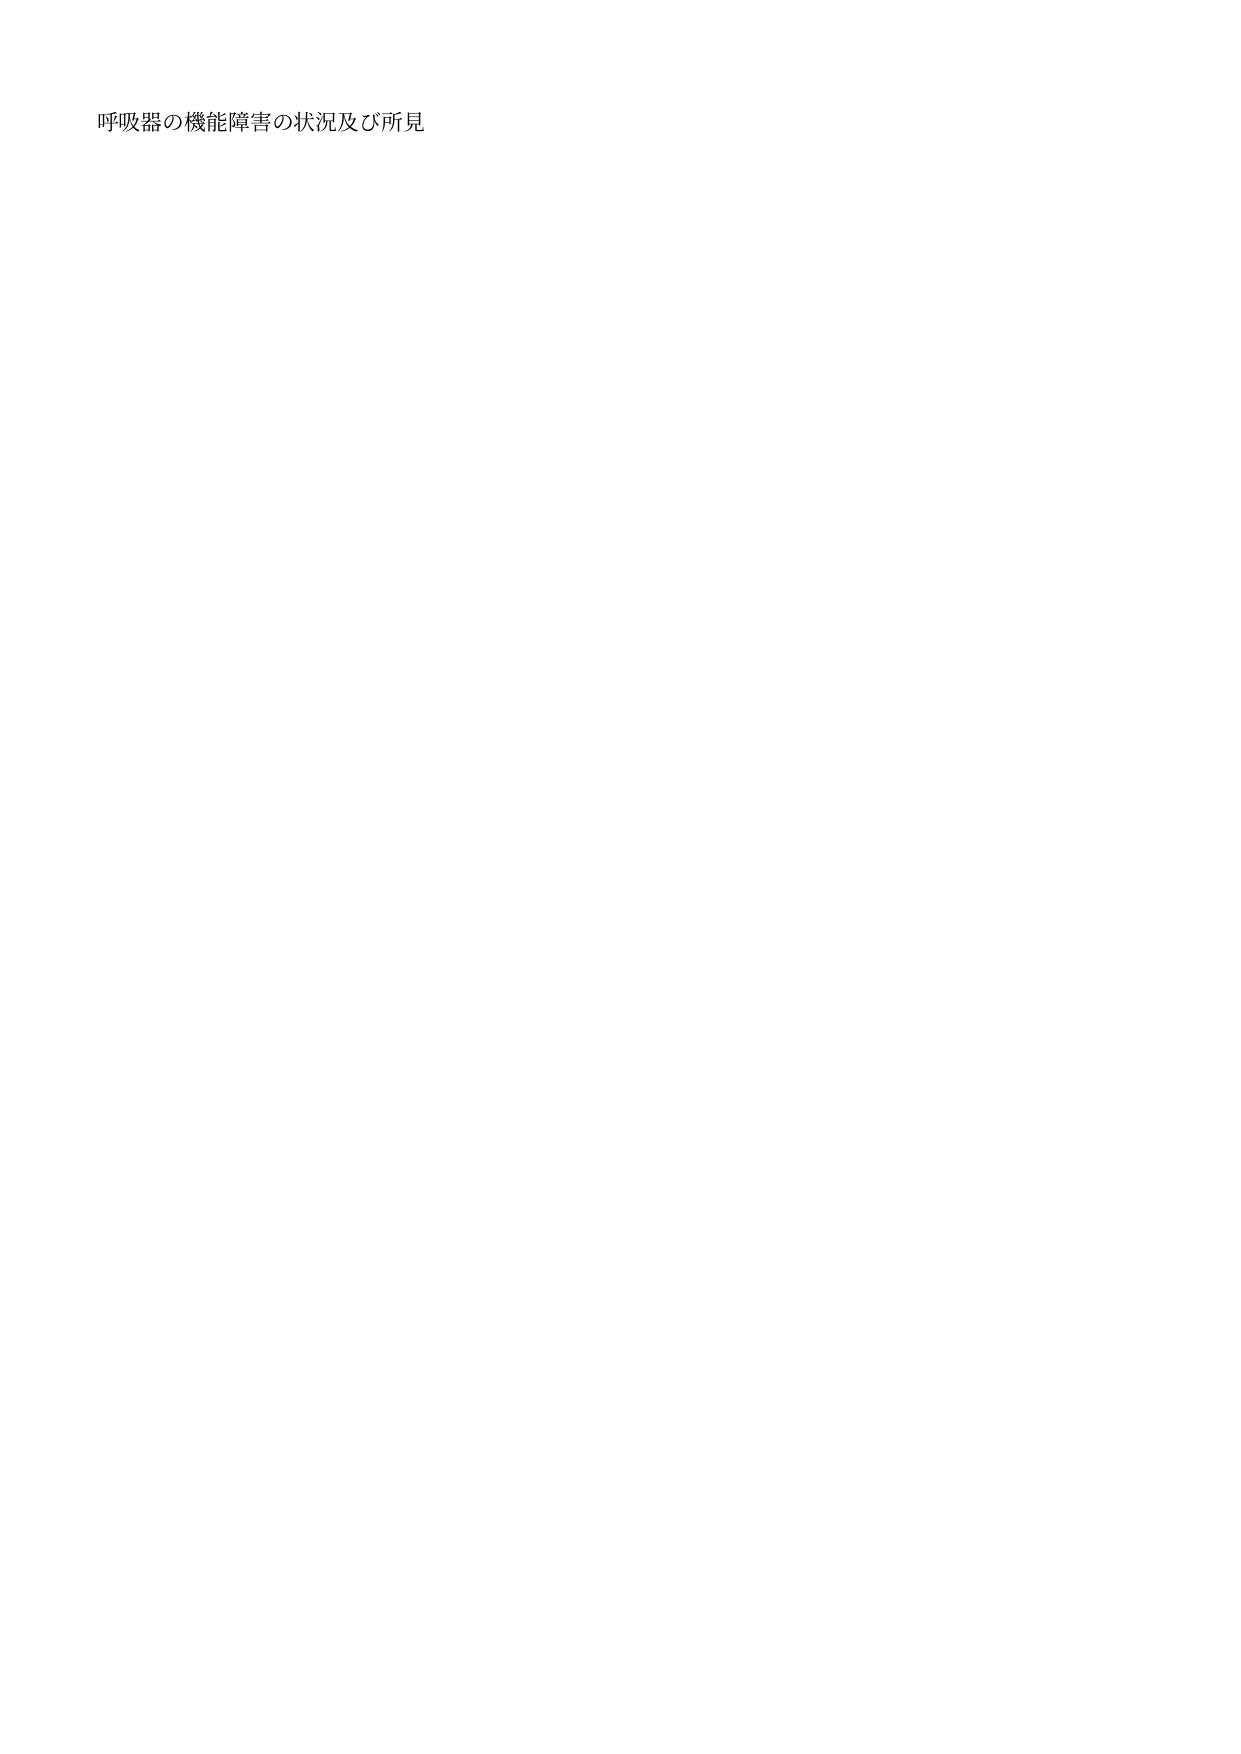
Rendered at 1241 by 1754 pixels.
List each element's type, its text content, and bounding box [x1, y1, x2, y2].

text 呼吸器の機能障害の状況及び所見 [75, 102, 1165, 139]
